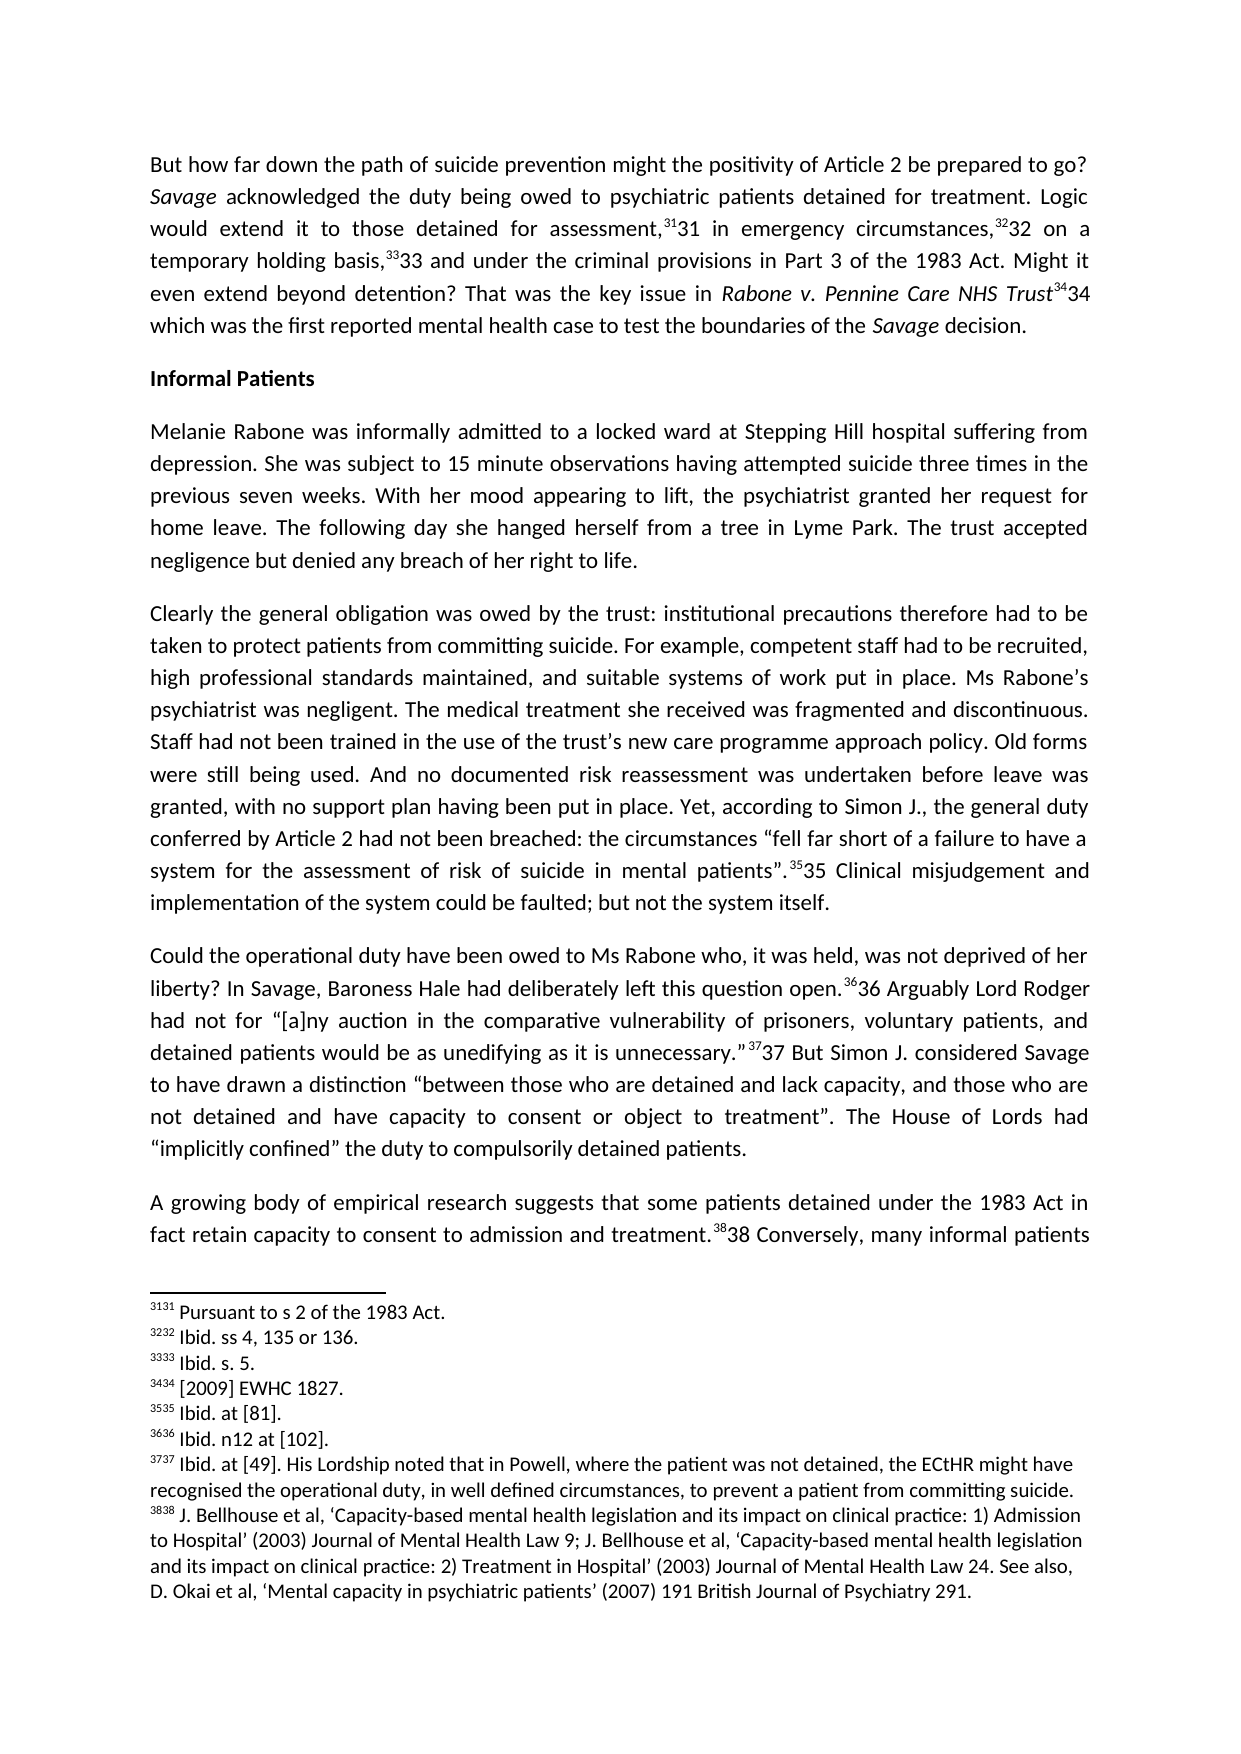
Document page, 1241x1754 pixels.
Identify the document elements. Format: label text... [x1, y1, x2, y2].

text Melanie Rabone was informally admitted to a locked ward at Stepping Hill hospital suffering from depression. She was subject to 15 minute observations having attempted suicide three times in the previous seven weeks. With her mood appearing to lift, the psychiatrist granted her request for home leave. The following day she hanged herself from a tree in Lyme Park. The trust accepted negligence but denied any breach of her right to life. [150, 417, 1090, 574]
text Could the operational duty have been owed to Ms Rabone who, it was held, was not deprived of her liberty? In Savage, Baroness Hale had deliberately left this question open.36 Arguably Lord Rodger had not for “[a]ny auction in the comparative vulnerability of prisoners, voluntary patients, and detained patients would be as unedifying as it is unnecessary.”37 But Simon J. considered Savage to have drawn a distinction “between those who are detained and lack capacity, and those who are not detained and have capacity to consent or object to treatment”. The House of Lords had “implicitly confined” the duty to compulsorily detained patients. [150, 941, 1090, 1163]
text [150, 1188, 1090, 1248]
text But how far down the path of suicide prevention might the positivity of Article 2 be prepared to go? Savage acknowledged the duty being owed to psychiatric patients detained for treatment. Logic would extend it to those detained for assessment,31 in emergency circumstances,32 on a temporary holding basis,33 and under the criminal provisions in Part 3 of the 1983 Act. Might it even extend beyond detention? That was the key issue in Rabone v. Pennine Care NHS Trust34 which was the first reported mental health case to test the boundaries of the Savage decision. [150, 150, 1090, 339]
text Informal Patients [150, 364, 1090, 392]
text Clearly the general obligation was owed by the trust: institutional precautions therefore had to be taken to protect patients from committing suicide. For example, competent staff had to be recruited, high professional standards maintained, and suitable systems of work put in place. Ms Rabone’s psychiatrist was negligent. The medical treatment she received was fragmented and discontinuous. Staff had not been trained in the use of the trust’s new care programme approach policy. Old forms were still being used. And no documented risk reassessment was undertaken before leave was granted, with no support plan having been put in place. Yet, according to Simon J., the general duty conferred by Article 2 had not been breached: the circumstances “fell far short of a failure to have a system for the assessment of risk of suicide in mental patients”.35 Clinical misjudgement and implementation of the system could be faulted; but not the system itself. [150, 599, 1090, 916]
